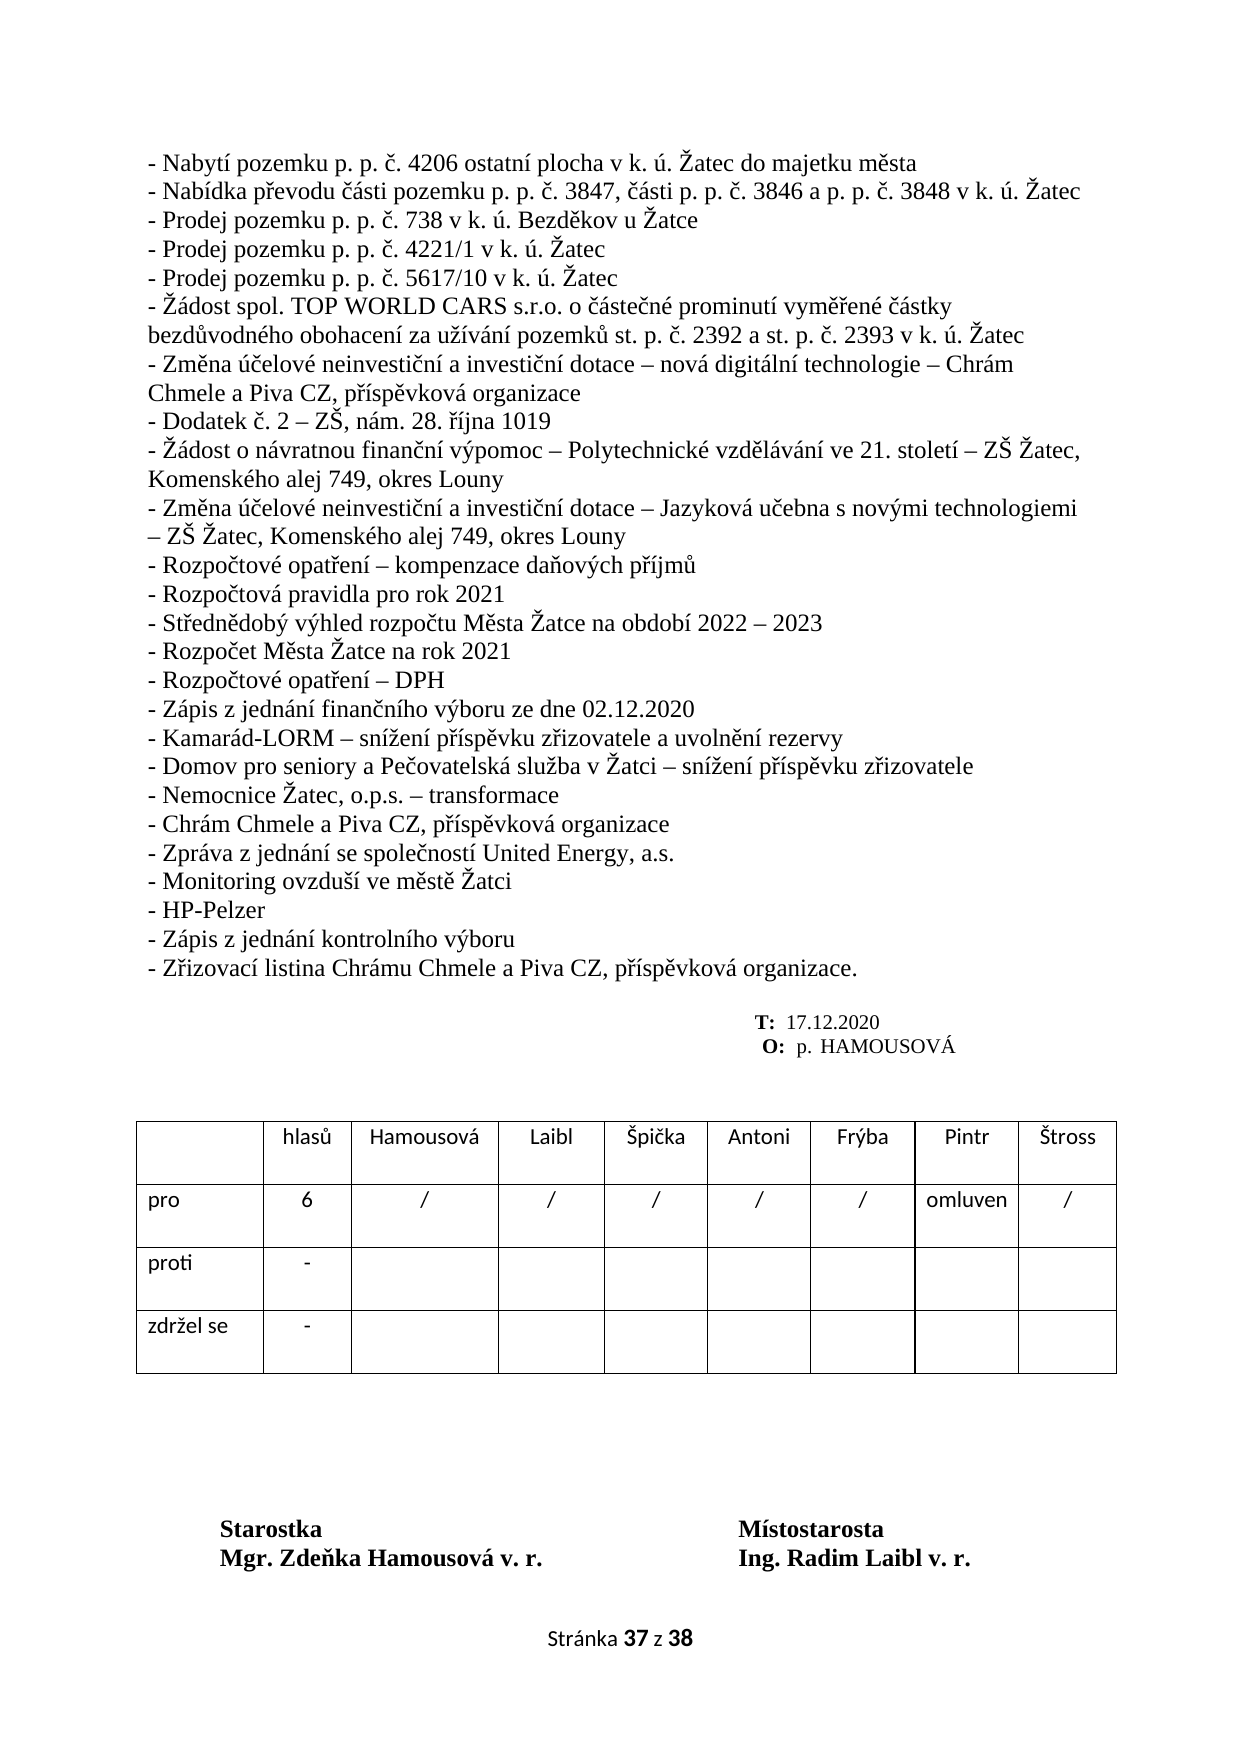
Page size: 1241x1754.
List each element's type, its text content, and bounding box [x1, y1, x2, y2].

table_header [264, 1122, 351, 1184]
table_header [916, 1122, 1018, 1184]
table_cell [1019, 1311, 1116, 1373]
text - Rozpočet Města Žatce na rok 2021 [148, 636, 1093, 665]
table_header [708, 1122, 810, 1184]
text - Žádost o návratnou finanční výpomoc – Polytechnické vzdělávání ve 21. století – ZŠ Žatec, Komenského alej 749, okres Louny [148, 435, 1093, 493]
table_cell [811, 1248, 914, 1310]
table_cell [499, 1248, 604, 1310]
text - Rozpočtové opatření – DPH [148, 665, 1093, 694]
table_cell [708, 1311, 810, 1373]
text - Domov pro seniory a Pečovatelská služba v Žatci – snížení příspěvku zřizovatele [148, 751, 1093, 780]
text T: 17.12.2020 [148, 1010, 1093, 1034]
text - Prodej pozemku p. p. č. 4221/1 v k. ú. Žatec [148, 234, 1093, 263]
text - Chrám Chmele a Piva CZ, příspěvková organizace [148, 809, 1093, 838]
text O: p. HAMOUSOVÁ [148, 1034, 1093, 1058]
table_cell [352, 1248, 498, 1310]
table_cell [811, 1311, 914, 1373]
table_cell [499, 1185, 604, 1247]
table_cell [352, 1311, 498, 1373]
text Mgr. Zdeňka Hamousová v. r. Ing. Radim Laibl v. r. [148, 1543, 1093, 1572]
text - Nabytí pozemku p. p. č. 4206 ostatní plocha v k. ú. Žatec do majetku města [148, 148, 1093, 176]
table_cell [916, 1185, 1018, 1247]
text - HP-Pelzer [148, 895, 1093, 924]
text - Změna účelové neinvestiční a investiční dotace – Jazyková učebna s novými technologiemi – ZŠ Žatec, Komenského alej 749, okres Louny [148, 493, 1093, 550]
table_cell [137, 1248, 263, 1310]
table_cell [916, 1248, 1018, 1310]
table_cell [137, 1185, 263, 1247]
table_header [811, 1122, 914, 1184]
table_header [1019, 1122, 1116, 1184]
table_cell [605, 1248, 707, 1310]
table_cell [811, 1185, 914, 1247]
text - Monitoring ovzduší ve městě Žatci [148, 866, 1093, 895]
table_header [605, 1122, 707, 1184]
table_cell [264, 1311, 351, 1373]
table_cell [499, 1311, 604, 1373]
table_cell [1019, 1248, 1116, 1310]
text - Střednědobý výhled rozpočtu Města Žatce na období 2022 – 2023 [148, 608, 1093, 636]
text - Zpráva z jednání se společností United Energy, a.s. [148, 838, 1093, 866]
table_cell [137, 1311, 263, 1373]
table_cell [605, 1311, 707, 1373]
text - Prodej pozemku p. p. č. 738 v k. ú. Bezděkov u Žatce [148, 205, 1093, 234]
text - Rozpočtové opatření – kompenzace daňových příjmů [148, 550, 1093, 579]
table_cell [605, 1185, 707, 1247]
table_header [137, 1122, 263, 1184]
text - Změna účelové neinvestiční a investiční dotace – nová digitální technologie – Chrám Chmele a Piva CZ, příspěvková organizace [148, 349, 1093, 406]
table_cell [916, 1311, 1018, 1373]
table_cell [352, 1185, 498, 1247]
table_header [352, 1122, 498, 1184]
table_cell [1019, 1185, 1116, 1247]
text - Zápis z jednání kontrolního výboru [148, 924, 1093, 953]
text - Rozpočtová pravidla pro rok 2021 [148, 579, 1093, 608]
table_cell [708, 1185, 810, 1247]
text - Prodej pozemku p. p. č. 5617/10 v k. ú. Žatec [148, 263, 1093, 291]
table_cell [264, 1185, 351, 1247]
text - Zápis z jednání finančního výboru ze dne 02.12.2020 [148, 694, 1093, 723]
text - Nabídka převodu části pozemku p. p. č. 3847, části p. p. č. 3846 a p. p. č. 3848 v k. ú. Žatec [148, 176, 1093, 205]
text - Nemocnice Žatec, o.p.s. – transformace [148, 780, 1093, 809]
text - Kamarád-LORM – snížení příspěvku zřizovatele a uvolnění rezervy [148, 723, 1093, 751]
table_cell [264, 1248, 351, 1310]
text Starostka Místostarosta [148, 1514, 1093, 1543]
text - Zřizovací listina Chrámu Chmele a Piva CZ, příspěvková organizace. [148, 953, 1093, 981]
text - Žádost spol. TOP WORLD CARS s.r.o. o částečné prominutí vyměřené částky bezdůvodného obohacení za užívání pozemků st. p. č. 2392 a st. p. č. 2393 v k. ú. Žatec [148, 291, 1093, 349]
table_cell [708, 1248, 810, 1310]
text - Dodatek č. 2 – ZŠ, nám. 28. října 1019 [148, 406, 1093, 435]
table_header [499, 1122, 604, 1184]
